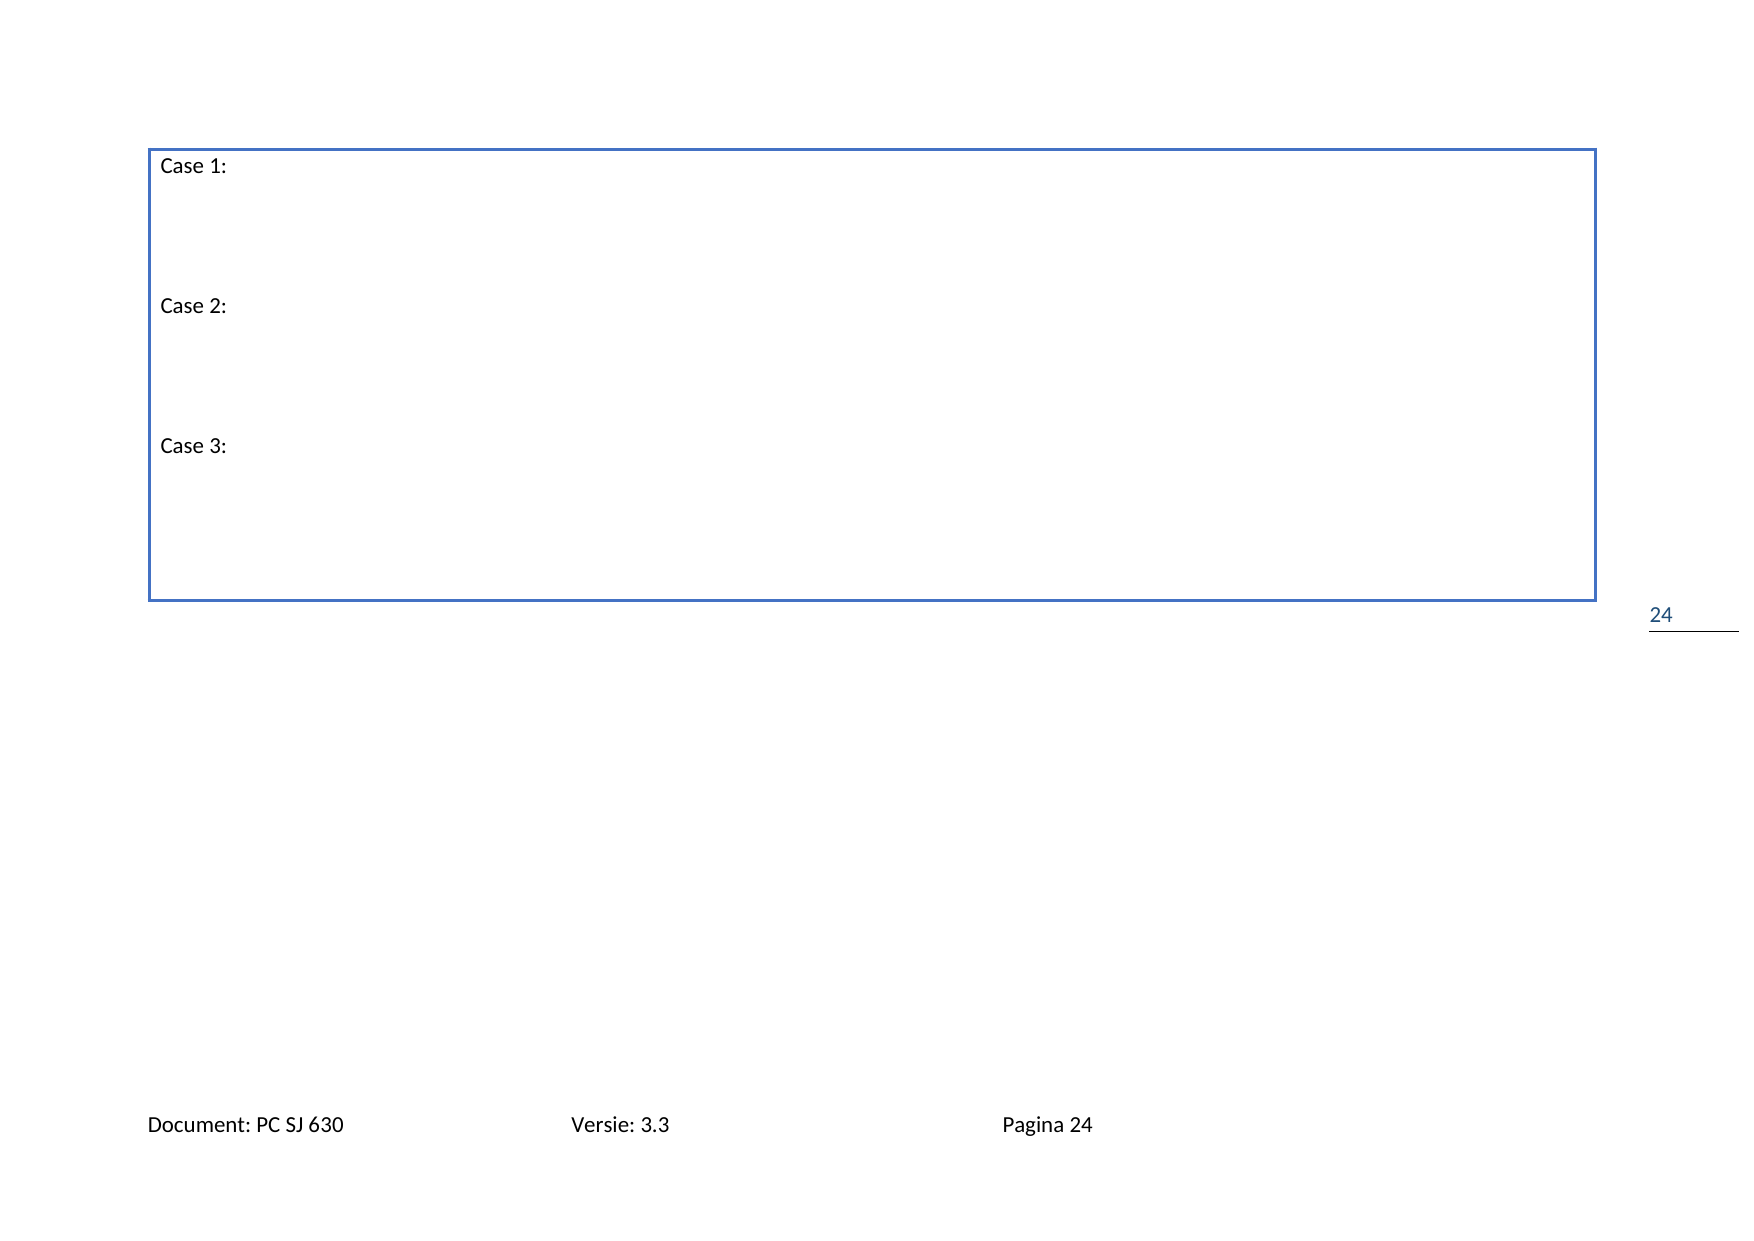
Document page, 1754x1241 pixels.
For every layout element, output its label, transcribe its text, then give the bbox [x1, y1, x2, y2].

table_header Case 1: Case 2: Case 3: [151, 151, 1594, 599]
